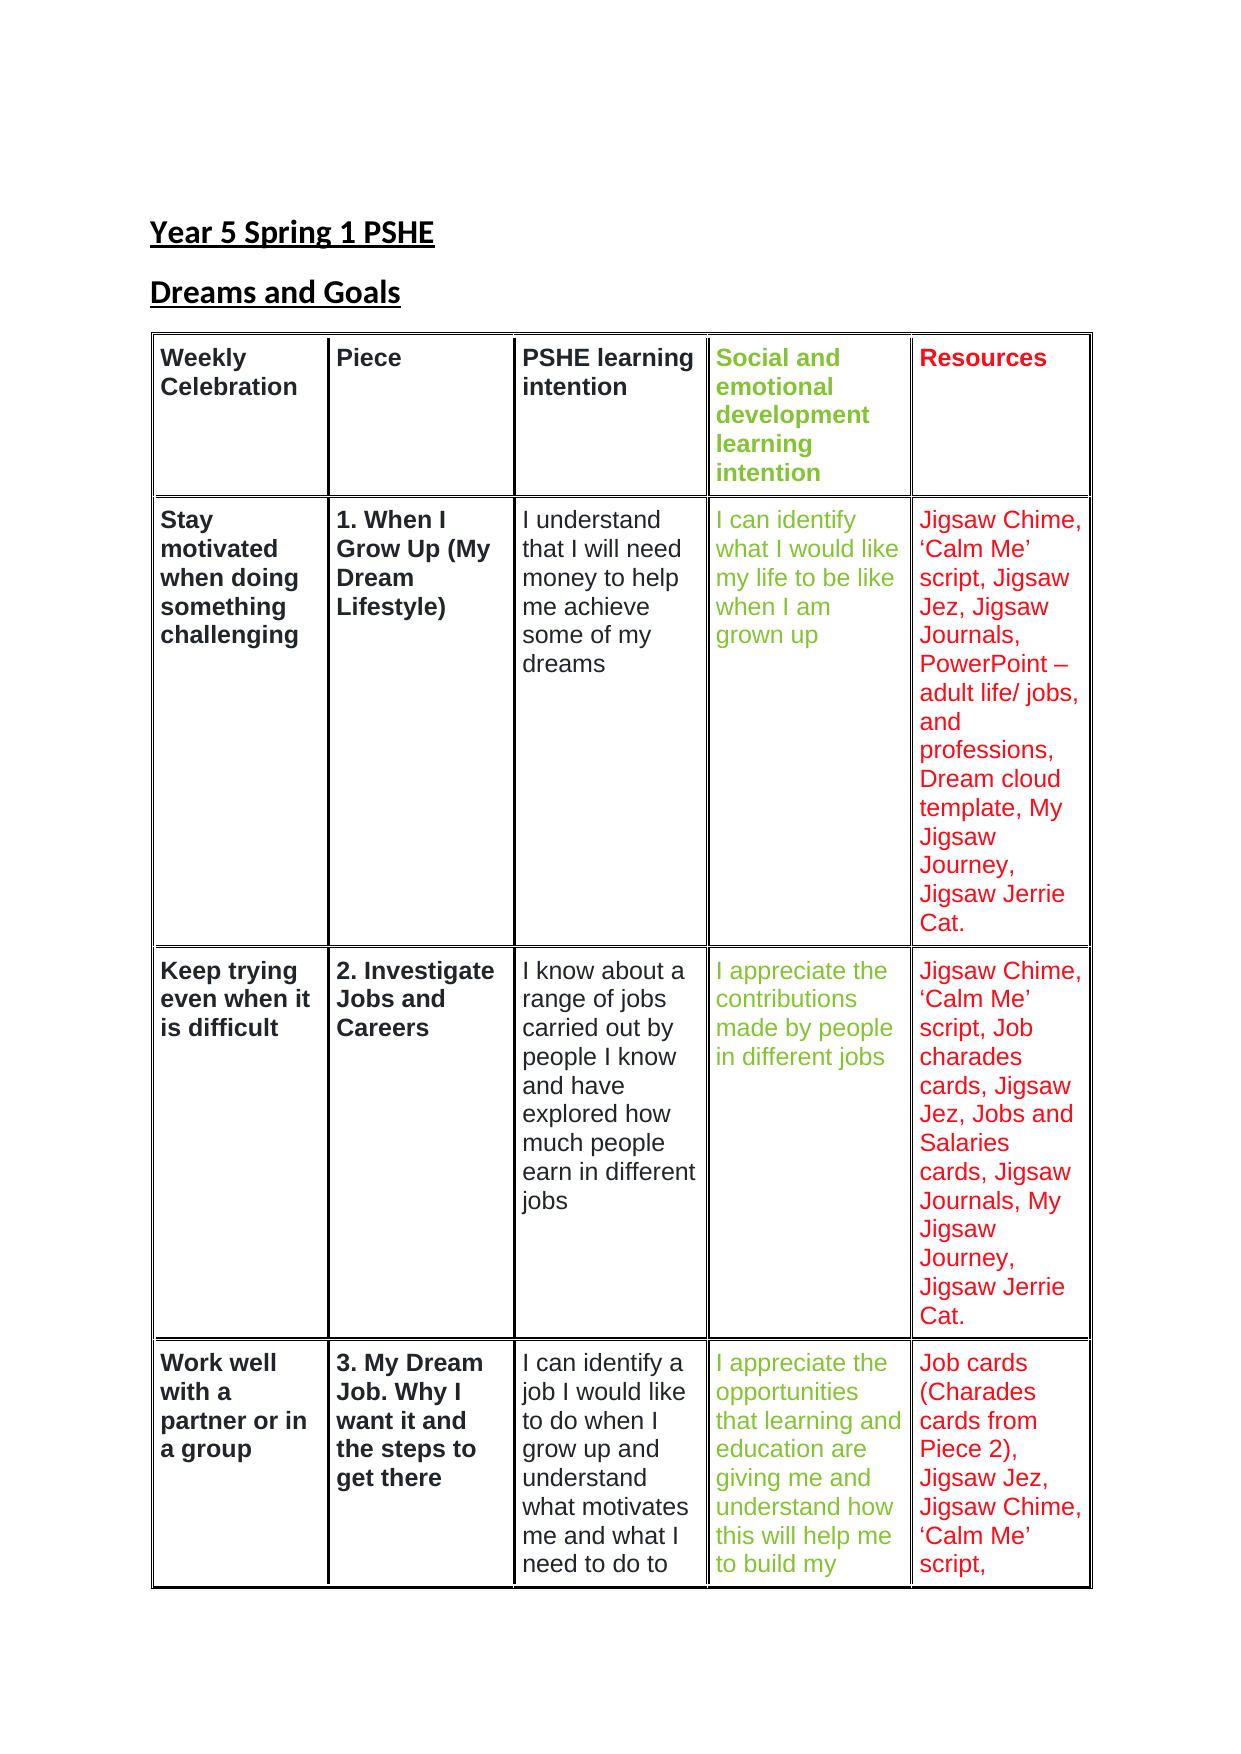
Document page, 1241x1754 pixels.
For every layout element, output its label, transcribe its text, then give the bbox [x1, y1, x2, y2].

table_cell I understand that I will need money to help me achieve some of my dreams [516, 498, 706, 944]
table_header Weekly Celebration [154, 335, 328, 494]
table_header PSHE learning intention [514, 333, 708, 494]
table_cell Jigsaw Chime, ‘Calm Me’ script, Jigsaw Jez, Jigsaw Journals, PowerPoint – adult life/ jobs, and professions, Dream cloud template, My Jigsaw Journey, Jigsaw Jerrie Cat. [913, 495, 1090, 944]
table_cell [328, 1341, 514, 1586]
table_cell 1. When I Grow Up (My Dream Lifestyle) [330, 498, 513, 944]
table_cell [708, 1341, 911, 1586]
table_cell Stay motivated when doing something challenging [154, 495, 327, 944]
table_header Social and emotional development learning intention [708, 335, 911, 494]
table_cell I appreciate the contributions made by people in different jobs [710, 948, 910, 1337]
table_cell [911, 1337, 1090, 1586]
table_header Piece [328, 333, 514, 494]
table_cell I can identify what I would like my life to be like when I am grown up [710, 498, 910, 944]
text Dreams and Goals [150, 271, 1090, 312]
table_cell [154, 1337, 328, 1586]
table_cell I know about a range of jobs carried out by people I know and have explored how much people earn in different jobs [516, 948, 706, 1337]
table_cell 2. Investigate Jobs and Careers [330, 948, 513, 1337]
table_cell Keep trying even when it is difficult [154, 945, 327, 1337]
table_header Resources [911, 335, 1089, 494]
table_cell Jigsaw Chime, ‘Calm Me’ script, Job charades cards, Jigsaw Jez, Jobs and Salaries cards, Jigsaw Journals, My Jigsaw Journey, Jigsaw Jerrie Cat. [913, 945, 1090, 1337]
text Year 5 Spring 1 PSHE [150, 211, 1090, 251]
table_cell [514, 1337, 708, 1586]
